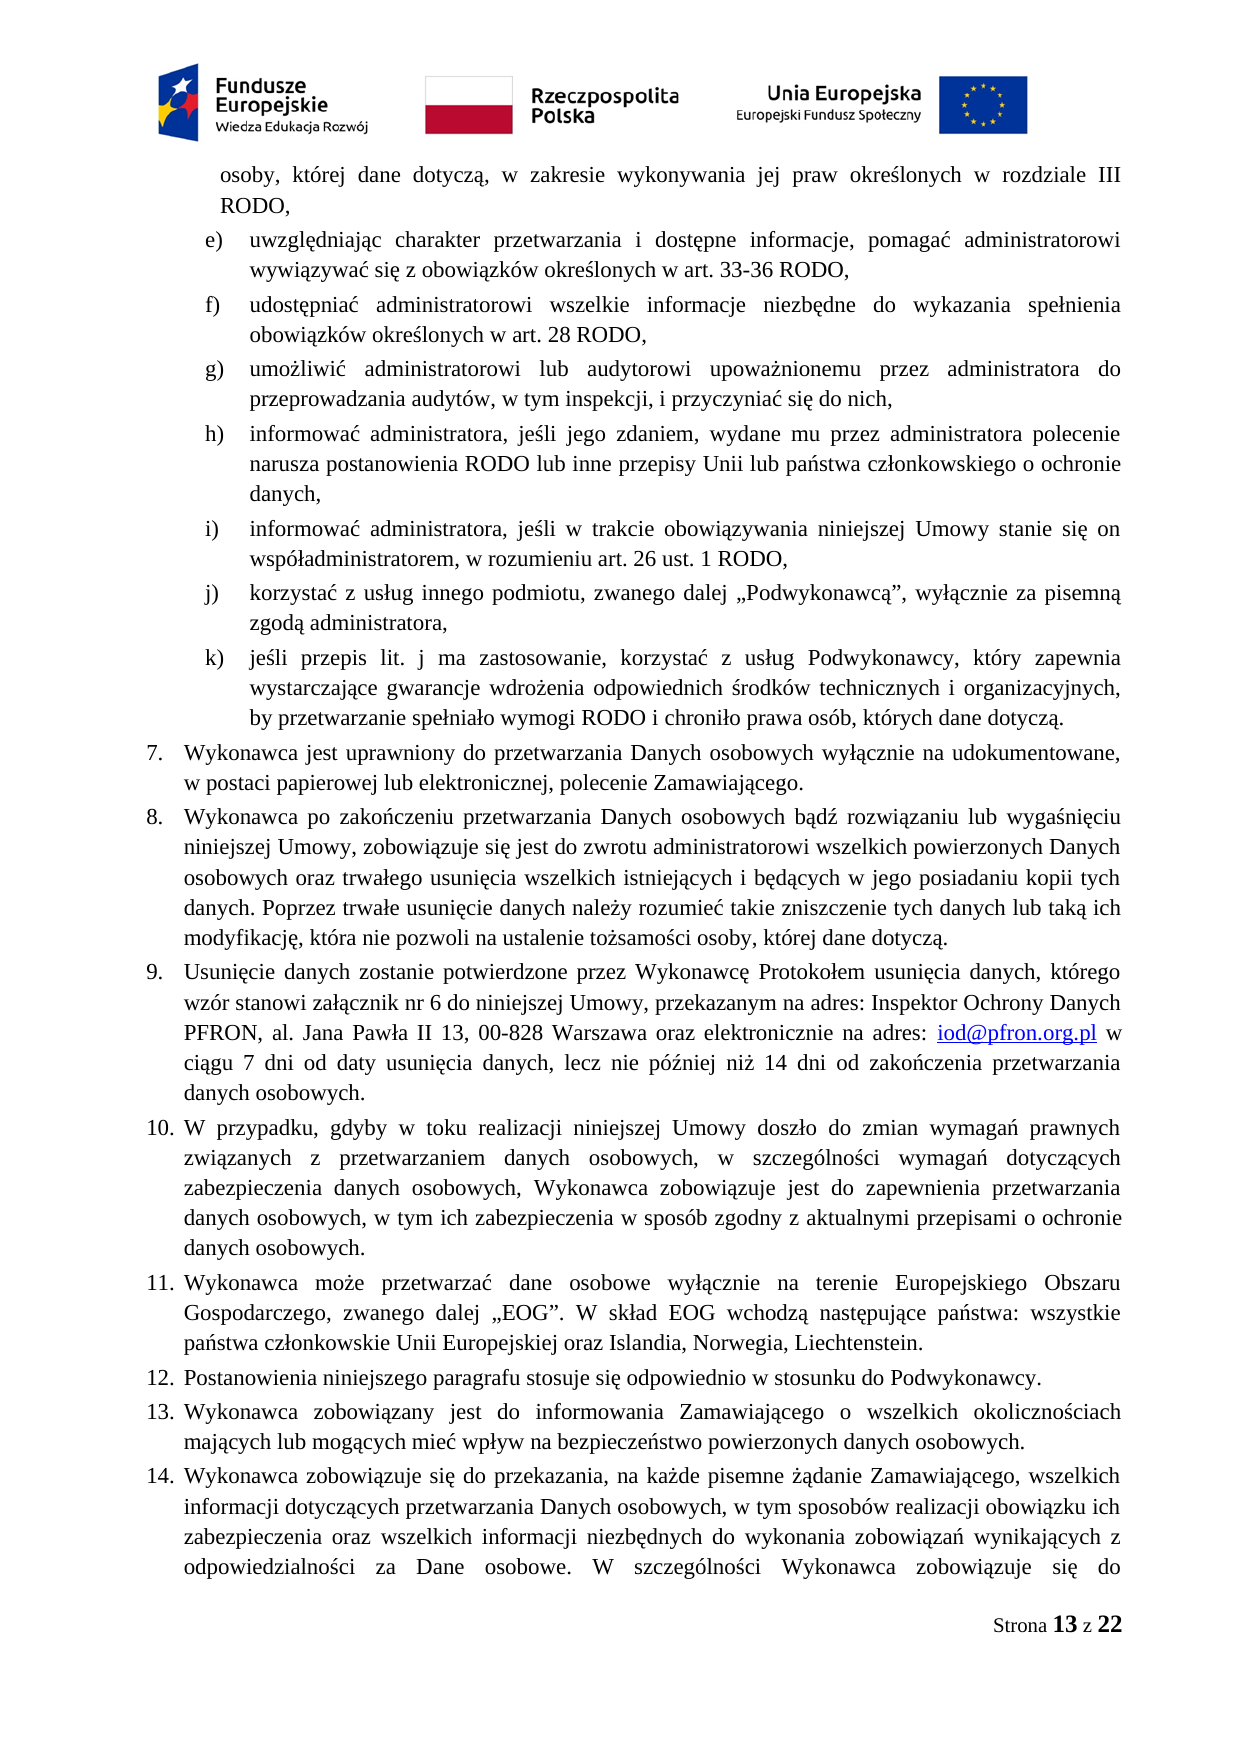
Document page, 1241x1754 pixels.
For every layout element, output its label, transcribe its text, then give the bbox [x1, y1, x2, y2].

list informować administratora, jeśli jego zdaniem, wydane mu przez administratora polecenie narusza postanowienia RODO lub inne przepisy Unii lub państwa członkowskiego o ochronie danych, [205, 420, 1122, 507]
list jeśli przepis lit. j ma zastosowanie, korzystać z usług Podwykonawcy, który zapewnia wystarczające gwarancje wdrożenia odpowiednich środków technicznych i organizacyjnych, by przetwarzanie spełniało wymogi RODO i chroniło prawa osób, których dane dotyczą. [205, 644, 1122, 731]
list Wykonawca zobowiązany jest do informowania Zamawiającego o wszelkich okolicznościach mających lub mogących mieć wpływ na bezpieczeństwo powierzonych danych osobowych. [146, 1398, 1122, 1454]
list Wykonawca może przetwarzać dane osobowe wyłącznie na terenie Europejskiego Obszaru Gospodarczego, zwanego dalej „EOG”. W skład EOG wchodzą następujące państwa: wszystkie państwa członkowskie Unii Europejskiej oraz Islandia, Norwegia, Liechtenstein. [146, 1269, 1122, 1356]
list W przypadku, gdyby w toku realizacji niniejszej Umowy doszło do zmian wymagań prawnych związanych z przetwarzaniem danych osobowych, w szczególności wymagań dotyczących zabezpieczenia danych osobowych, Wykonawca zobowiązuje jest do zapewnienia przetwarzania danych osobowych, w tym ich zabezpieczenia w sposób zgodny z aktualnymi przepisami o ochronie danych osobowych. [146, 1114, 1122, 1261]
list informować administratora, jeśli w trakcie obowiązywania niniejszej Umowy stanie się on współadministratorem, w rozumieniu art. 26 ust. 1 RODO, [205, 515, 1122, 571]
list udostępniać administratorowi wszelkie informacje niezbędne do wykazania spełnienia obowiązków określonych w art. 28 RODO, [205, 291, 1122, 347]
list Wykonawca po zakończeniu przetwarzania Danych osobowych bądź rozwiązaniu lub wygaśnięciu niniejszej Umowy, zobowiązuje się jest do zwrotu administratorowi wszelkich powierzonych Danych osobowych oraz trwałego usunięcia wszelkich istniejących i będących w jego posiadaniu kopii tych danych. Poprzez trwałe usunięcie danych należy rozumieć takie zniszczenie tych danych lub taką ich modyfikację, która nie pozwoli na ustalenie tożsamości osoby, której dane dotyczą. [146, 803, 1122, 950]
list umożliwić administratorowi lub audytorowi upoważnionemu przez administratora do przeprowadzania audytów, w tym inspekcji, i przyczyniać się do nich, [205, 355, 1122, 412]
list Postanowienia niniejszego paragrafu stosuje się odpowiednio w stosunku do Podwykonawcy. [146, 1364, 1122, 1390]
list Wykonawca jest uprawniony do przetwarzania Danych osobowych wyłącznie na udokumentowane, w postaci papierowej lub elektronicznej, polecenie Zamawiającego. [146, 739, 1122, 795]
list uwzględniając charakter przetwarzania i dostępne informacje, pomagać administratorowi wywiązywać się z obowiązków określonych w art. 33-36 RODO, [205, 226, 1122, 283]
list Usunięcie danych zostanie potwierdzone przez Wykonawcę Protokołem usunięcia danych, którego wzór stanowi załącznik nr 6 do niniejszej Umowy, przekazanym na adres: Inspektor Ochrony Danych PFRON, al. Jana Pawła II 13, 00-828 Warszawa oraz elektronicznie na adres: iod@pfron.org.pl w ciągu 7 dni od daty usunięcia danych, lecz nie później niż 14 dni od zakończenia przetwarzania danych osobowych. [146, 958, 1122, 1106]
list korzystać z usług innego podmiotu, zwanego dalej „Podwykonawcą”, wyłącznie za pisemną zgodą administratora, [205, 579, 1122, 636]
picture [139, 44, 1046, 160]
